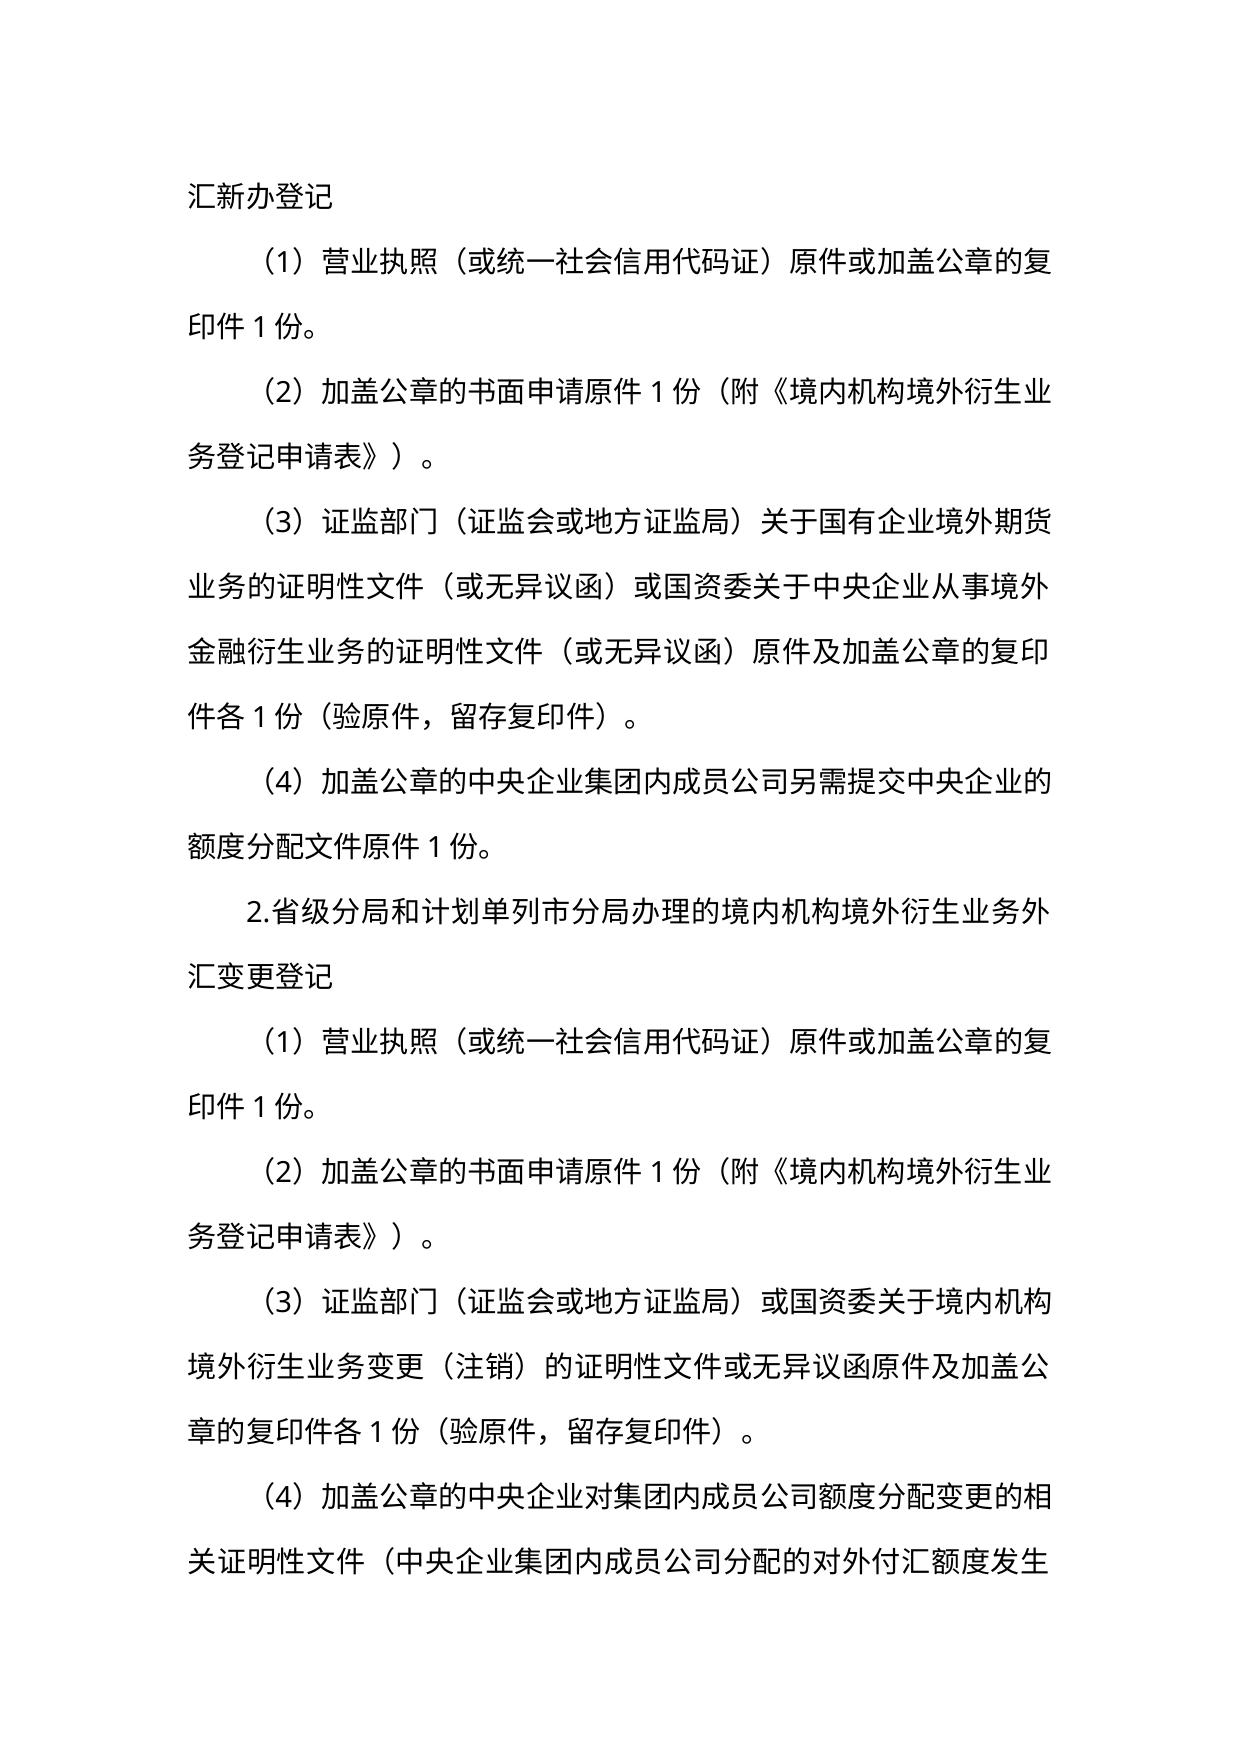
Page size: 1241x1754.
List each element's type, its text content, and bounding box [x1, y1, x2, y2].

text （1）营业执照（或统一社会信用代码证）原件或加盖公章的复印件1份。 [187, 227, 1053, 357]
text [187, 1462, 1053, 1592]
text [187, 162, 1053, 227]
text （4）加盖公章的中央企业集团内成员公司另需提交中央企业的额度分配文件原件1份。 [187, 747, 1053, 877]
text （2）加盖公章的书面申请原件1份（附《境内机构境外衍生业务登记申请表》）。 [187, 357, 1053, 487]
text （1）营业执照（或统一社会信用代码证）原件或加盖公章的复印件1份。 [187, 1007, 1053, 1137]
text （2）加盖公章的书面申请原件1份（附《境内机构境外衍生业务登记申请表》）。 [187, 1137, 1053, 1267]
text （3）证监部门（证监会或地方证监局）关于国有企业境外期货业务的证明性文件（或无异议函）或国资委关于中央企业从事境外金融衍生业务的证明性文件（或无异议函）原件及加盖公章的复印件各1份（验原件，留存复印件）。 [187, 487, 1053, 747]
text 2.省级分局和计划单列市分局办理的境内机构境外衍生业务外汇变更登记 [187, 877, 1053, 1007]
text （3）证监部门（证监会或地方证监局）或国资委关于境内机构境外衍生业务变更（注销）的证明性文件或无异议函原件及加盖公章的复印件各1份（验原件，留存复印件）。 [187, 1267, 1053, 1462]
